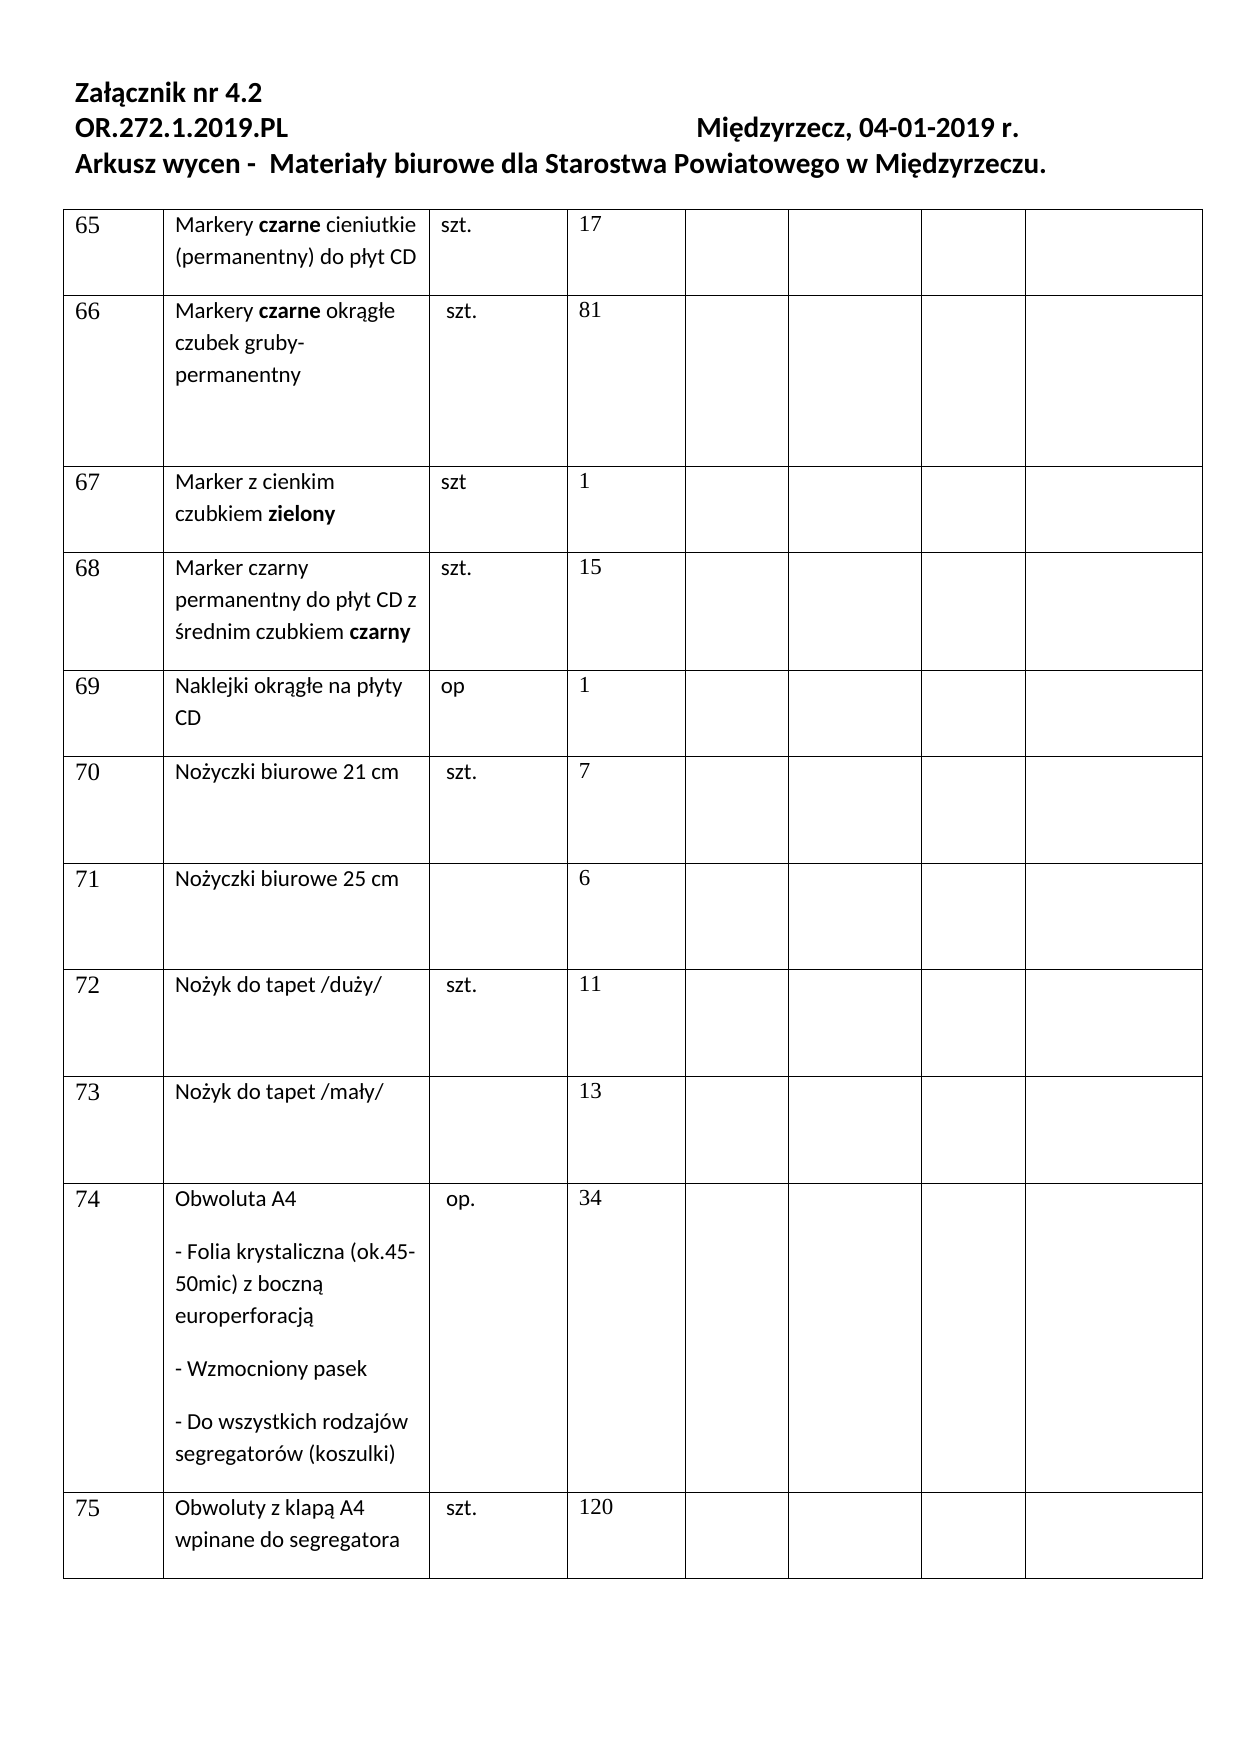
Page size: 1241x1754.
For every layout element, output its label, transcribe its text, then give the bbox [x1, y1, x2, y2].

table_cell 67 [64, 467, 163, 552]
table_cell 1 [568, 467, 685, 552]
table_cell 6 [568, 864, 685, 969]
table_cell [686, 1077, 788, 1183]
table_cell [164, 1493, 429, 1578]
table_cell Marker z cienkim czubkiem zielony [164, 467, 429, 552]
table_cell 13 [568, 1077, 685, 1183]
table_cell [686, 1184, 788, 1492]
table_cell Nożyk do tapet /duży/ [164, 970, 429, 1076]
table_cell [1026, 1077, 1202, 1183]
table_cell 72 [64, 970, 163, 1076]
table_cell 120 [568, 1493, 685, 1578]
table_cell [686, 757, 788, 863]
table_cell [430, 1077, 567, 1183]
table_cell [922, 864, 1025, 969]
table_cell [789, 1493, 921, 1578]
table_cell [686, 296, 788, 466]
table_cell [1026, 296, 1202, 466]
table_cell [1026, 671, 1202, 756]
table_cell [922, 1077, 1025, 1183]
table_cell 68 [64, 553, 163, 670]
table_cell szt. [430, 210, 567, 295]
table_cell [789, 864, 921, 969]
table_cell 7 [568, 757, 685, 863]
table_cell [789, 671, 921, 756]
table_cell [789, 1184, 921, 1492]
table_cell [686, 970, 788, 1076]
table_cell 34 [568, 1184, 685, 1492]
table_cell [789, 467, 921, 552]
table_cell [922, 1493, 1025, 1578]
table_cell 65 [64, 210, 163, 295]
table_cell [430, 864, 567, 969]
table_cell szt. [430, 757, 567, 863]
table_cell op. [430, 1184, 567, 1492]
table_cell 74 [64, 1184, 163, 1492]
table_cell Naklejki okrągłe na płyty CD [164, 671, 429, 756]
table_cell [789, 757, 921, 863]
table_cell Nożyk do tapet /mały/ [164, 1077, 429, 1183]
table_cell [686, 553, 788, 670]
table_cell 1 [568, 671, 685, 756]
table_cell [1026, 1493, 1202, 1578]
table_cell [789, 970, 921, 1076]
table_cell 81 [568, 296, 685, 466]
table_cell [686, 1493, 788, 1578]
table_cell [1026, 970, 1202, 1076]
table_cell szt [430, 467, 567, 552]
table_cell op [430, 671, 567, 756]
table_cell [922, 970, 1025, 1076]
table_cell 70 [64, 757, 163, 863]
table_cell [789, 1077, 921, 1183]
table_cell [1026, 467, 1202, 552]
table_cell szt. [430, 296, 567, 466]
table_cell 17 [568, 210, 685, 295]
table_cell Nożyczki biurowe 21 cm [164, 757, 429, 863]
table_cell 73 [64, 1077, 163, 1183]
table_cell 11 [568, 970, 685, 1076]
table_cell [922, 210, 1025, 295]
table_cell [922, 467, 1025, 552]
table_cell Nożyczki biurowe 25 cm [164, 864, 429, 969]
table_cell [1026, 553, 1202, 670]
table_cell 71 [64, 864, 163, 969]
table_cell Marker czarny permanentny do płyt CD z średnim czubkiem czarny [164, 553, 429, 670]
table_cell szt. [430, 1493, 567, 1578]
table_cell [922, 671, 1025, 756]
table_cell Markery czarne okrągłe czubek gruby- permanentny [164, 296, 429, 466]
table_cell [922, 553, 1025, 670]
table_cell 69 [64, 671, 163, 756]
table_cell szt. [430, 553, 567, 670]
table_cell [686, 864, 788, 969]
table_cell [789, 553, 921, 670]
table_cell [1026, 1184, 1202, 1492]
table_cell [789, 296, 921, 466]
table_cell [922, 296, 1025, 466]
table_cell Markery czarne cieniutkie (permanentny) do płyt CD [164, 210, 429, 295]
table_cell [1026, 864, 1202, 969]
table_cell [1026, 757, 1202, 863]
table_cell [789, 210, 921, 295]
table_cell [922, 757, 1025, 863]
table_cell szt. [430, 970, 567, 1076]
table_cell 66 [64, 296, 163, 466]
table_cell 75 [64, 1493, 163, 1578]
table_cell [1026, 210, 1202, 295]
table_cell [922, 1184, 1025, 1492]
table_cell [686, 671, 788, 756]
table_cell 15 [568, 553, 685, 670]
table_cell [686, 467, 788, 552]
table_cell Obwoluta A4 - Folia krystaliczna (ok.45-50mic) z boczną europerforacją - Wzmocniony pasek - Do wszystkich rodzajów segregatorów (koszulki) [164, 1184, 429, 1492]
table_cell [686, 210, 788, 295]
